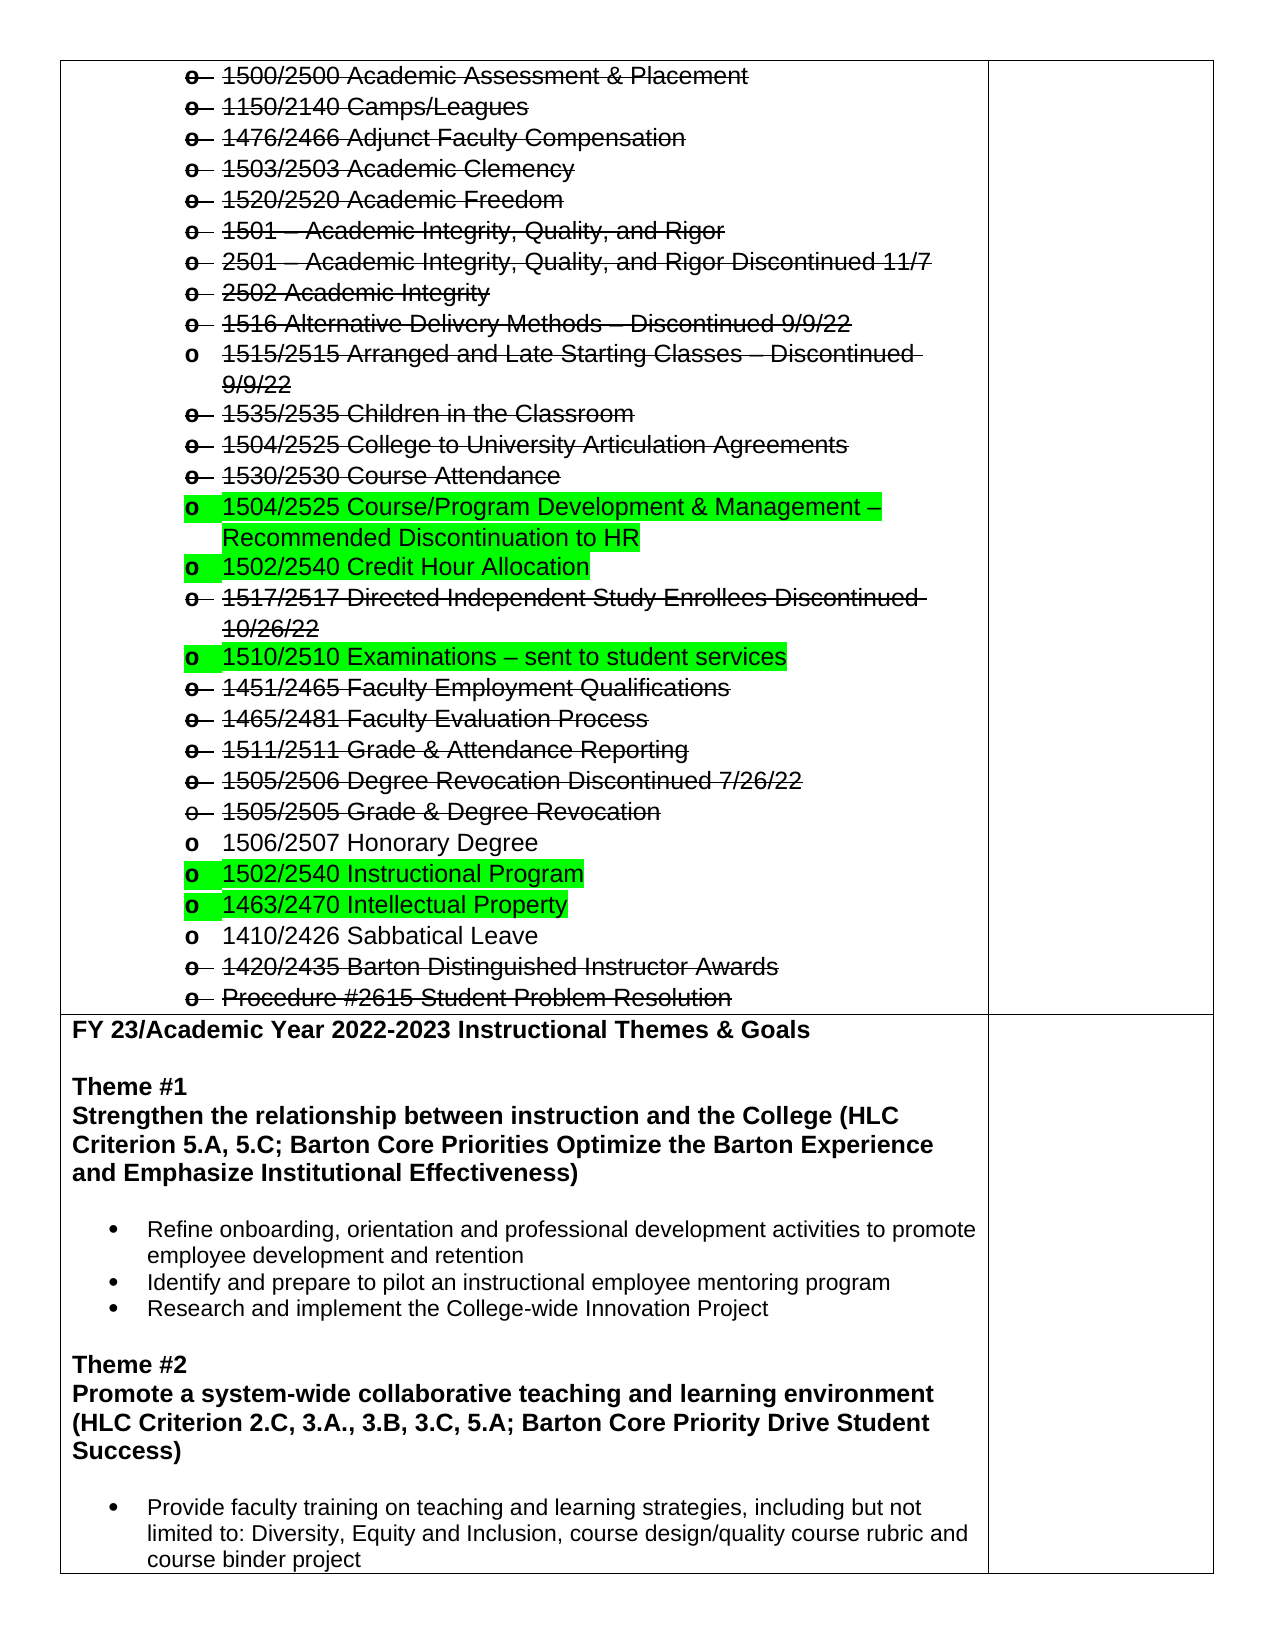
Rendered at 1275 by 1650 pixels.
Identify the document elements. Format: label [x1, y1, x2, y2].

table_cell [61, 61, 988, 1013]
table_cell [989, 1015, 1213, 1573]
table_cell [61, 1015, 988, 1573]
table_cell [989, 61, 1213, 1013]
